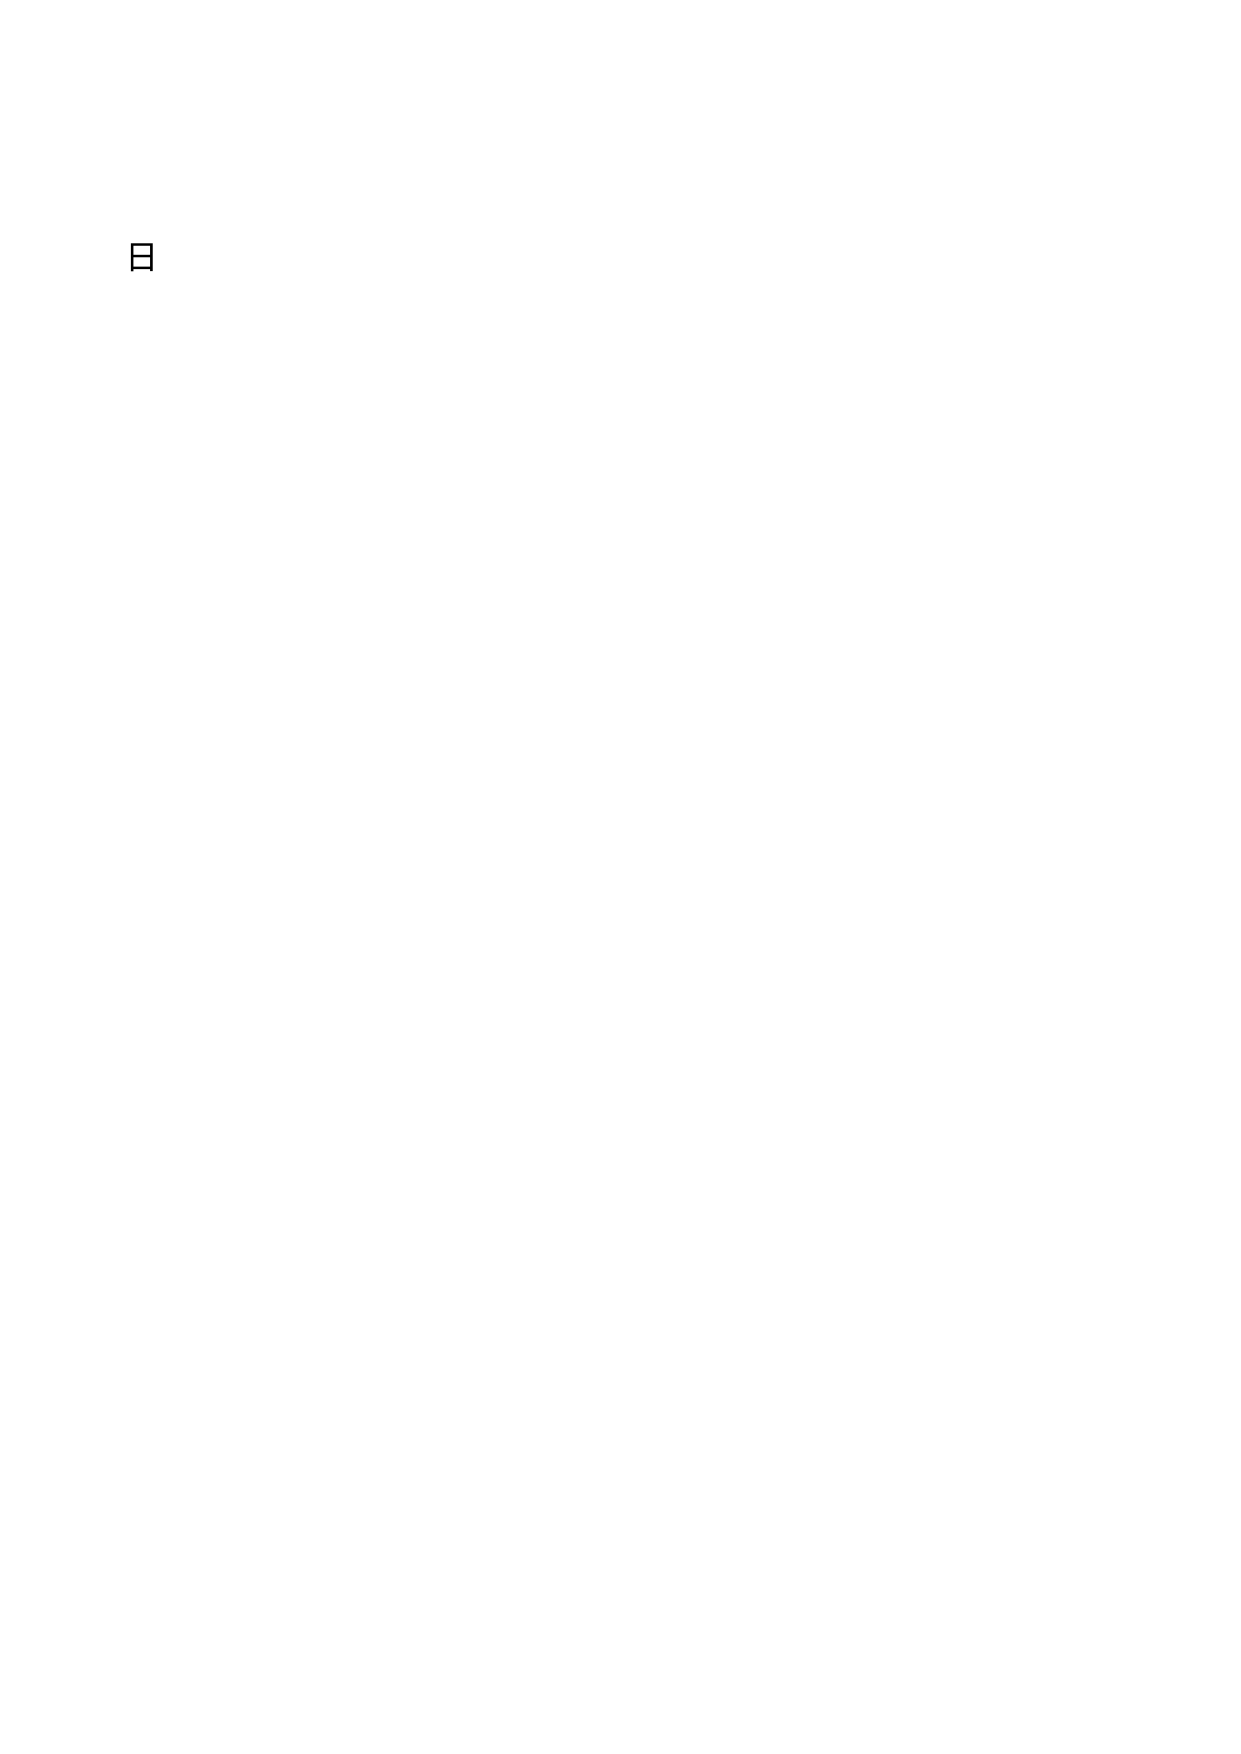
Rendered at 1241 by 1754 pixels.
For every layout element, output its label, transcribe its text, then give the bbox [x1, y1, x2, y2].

text 2020年7月17日 [125, 225, 1115, 285]
